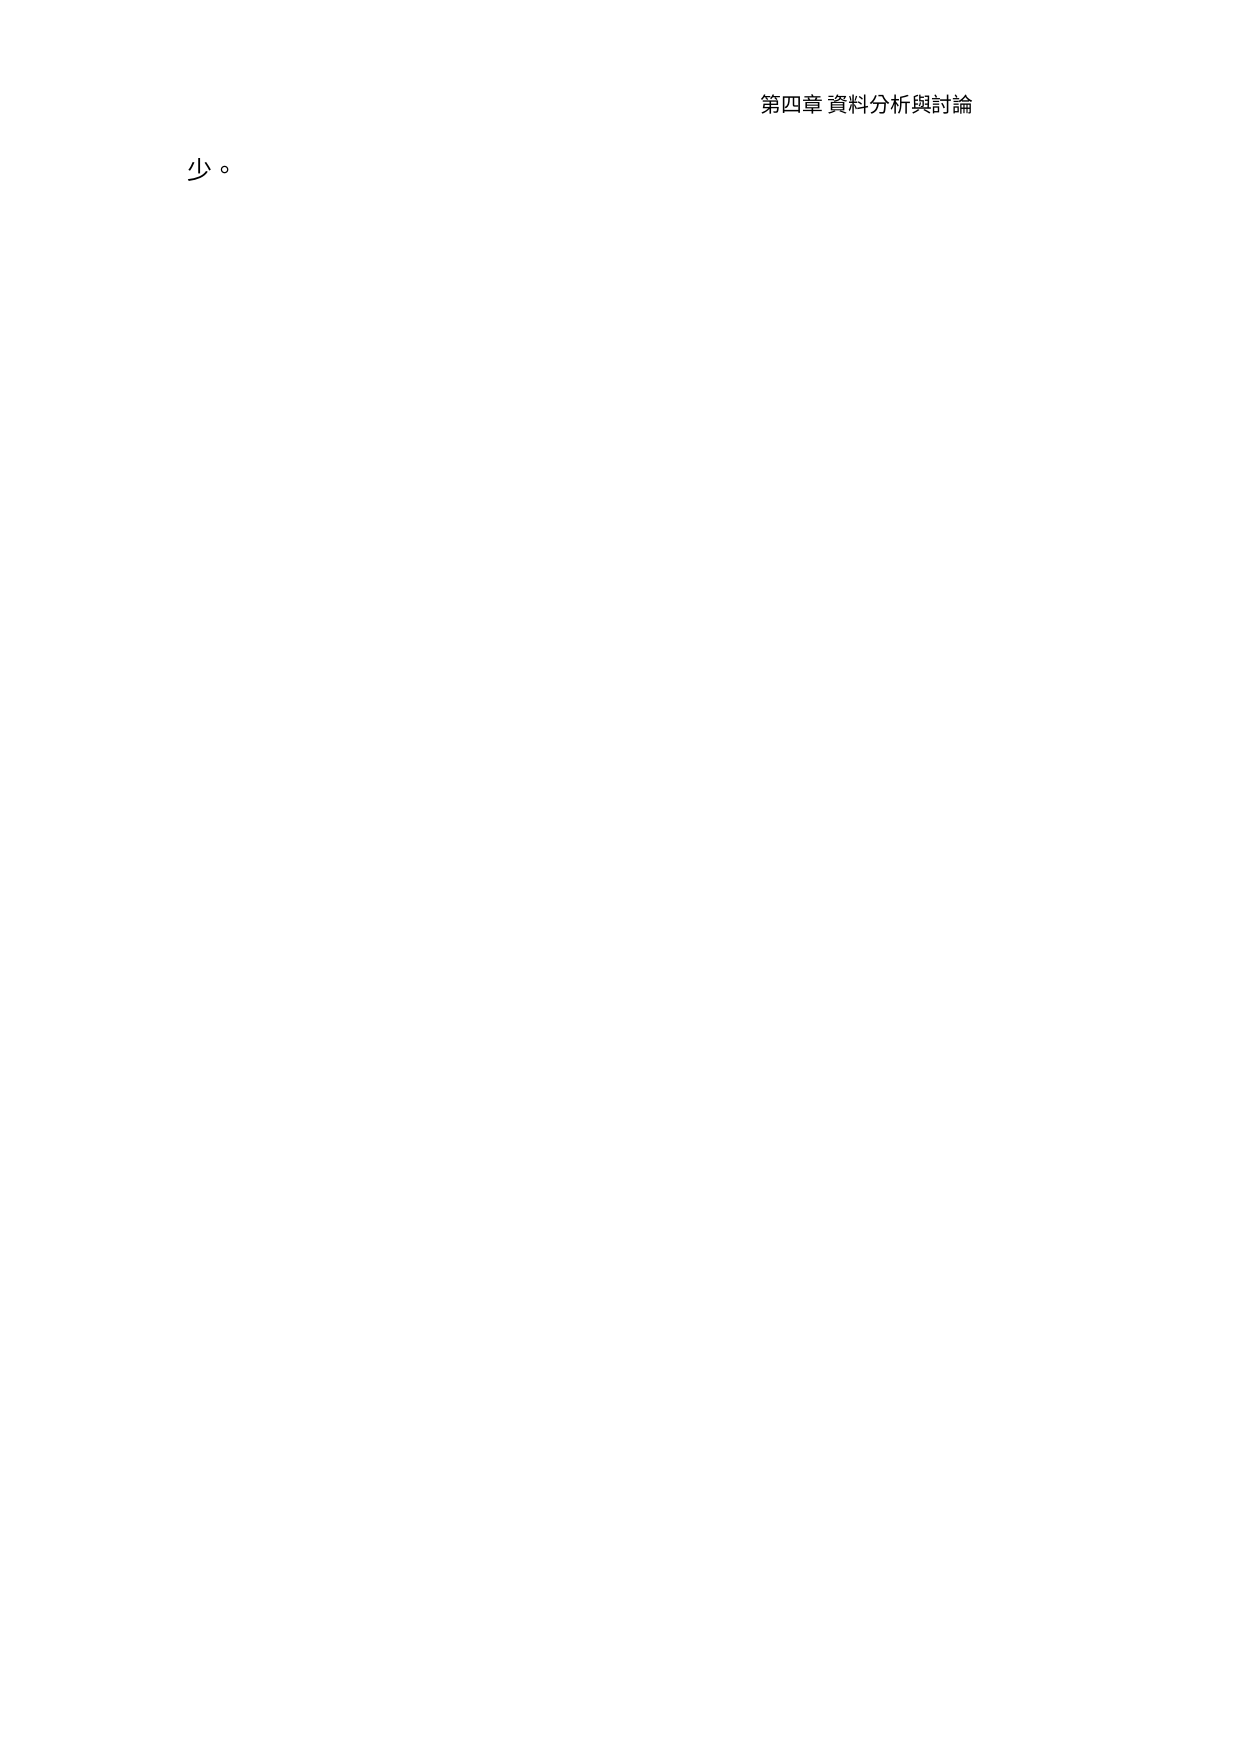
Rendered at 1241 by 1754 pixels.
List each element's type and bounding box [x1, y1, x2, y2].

text [187, 150, 1053, 187]
